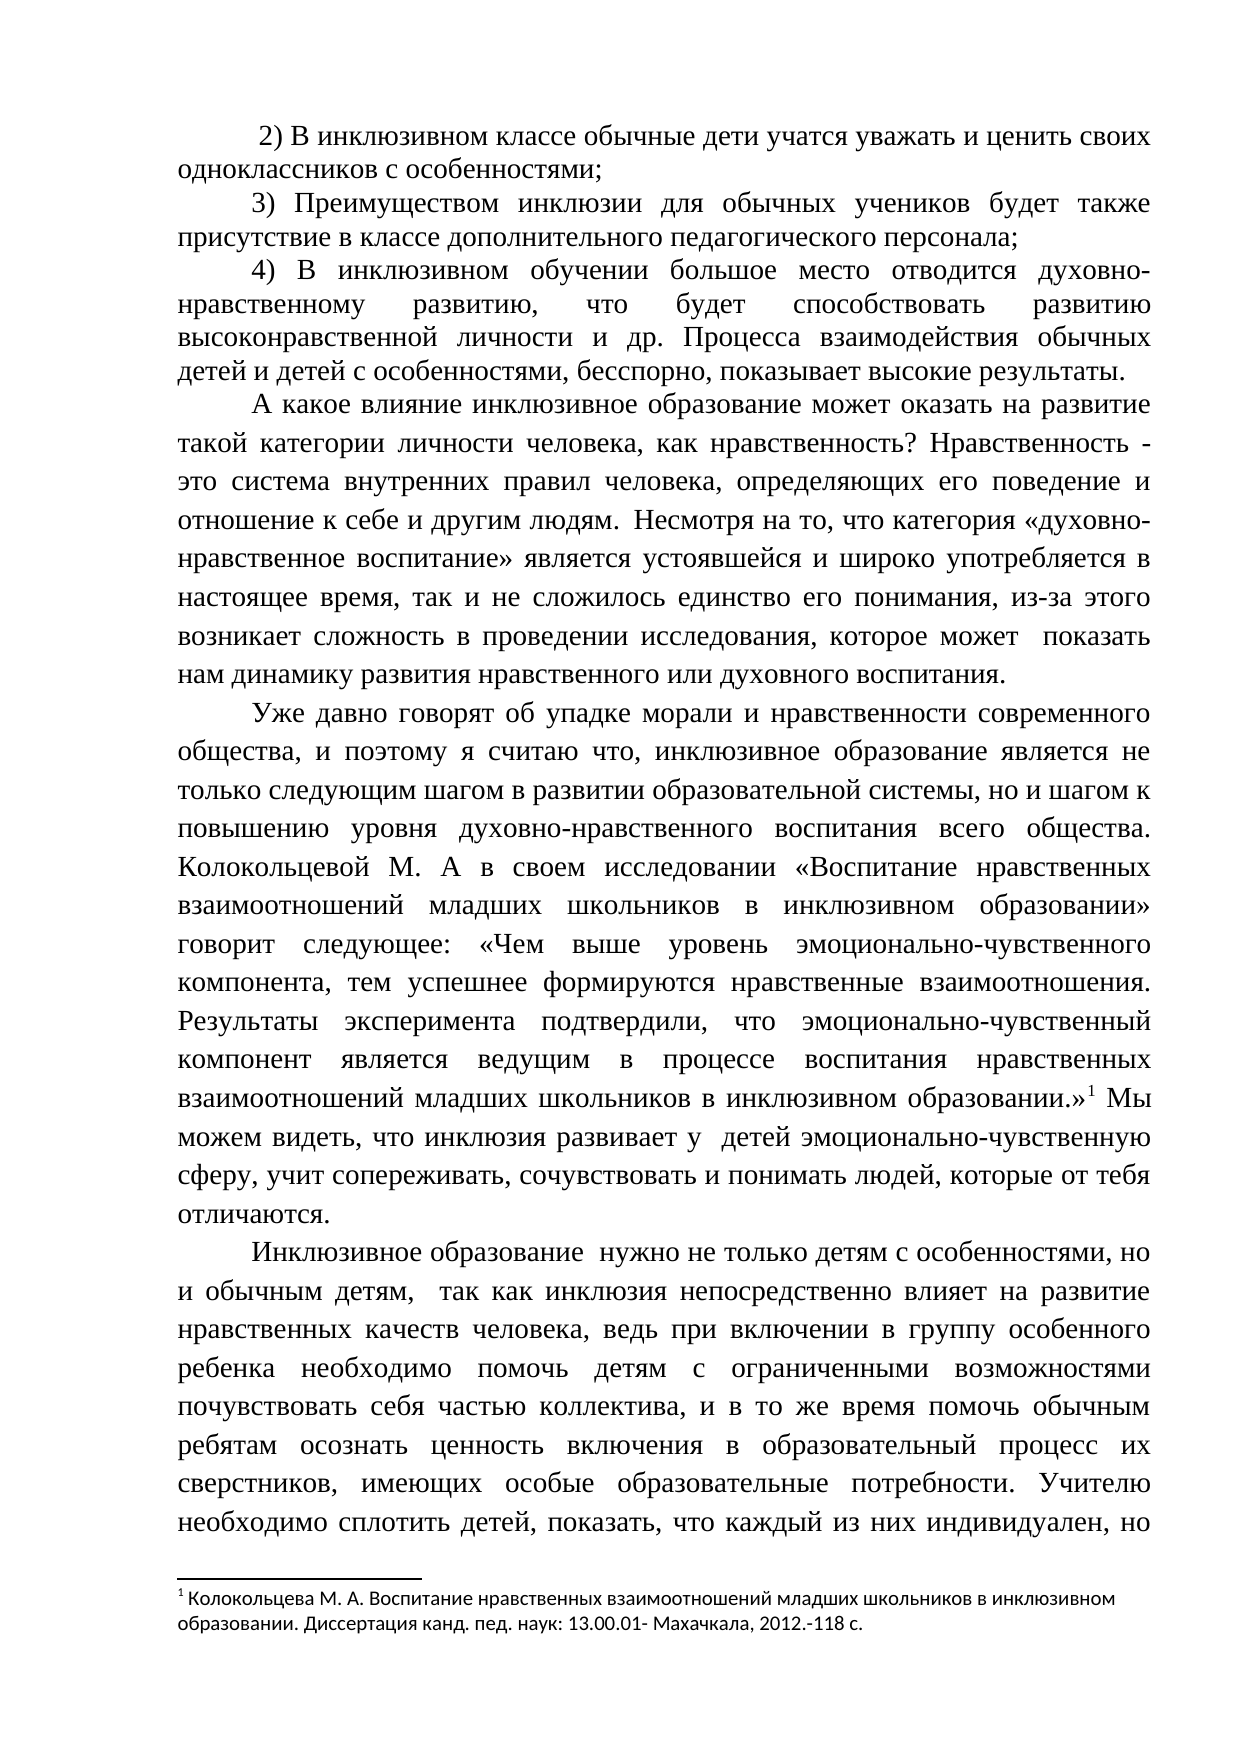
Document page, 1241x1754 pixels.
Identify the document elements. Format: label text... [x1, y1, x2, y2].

text 2) В инклюзивном классе обычные дети учатся уважать и ценить своих одноклассников с особенностями; [177, 118, 1152, 185]
text А какое влияние инклюзивное образование может оказать на развитие такой категории личности человека, как нравственность? Нравственность - это система внутренних правил человека, определяющих его поведение и отношение к себе и другим людям. Несмотря на то, что категория «духовно-нравственное воспитание» является устоявшейся и широко употребляется в настоящее время, так и не сложилось единство его понимания, из-за этого возникает сложность в проведении исследования, которое может показать нам динамику развития нравственного или духовного воспитания. [177, 386, 1152, 690]
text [177, 1234, 1152, 1538]
text 3) Преимуществом инклюзии для обычных учеников будет также присутствие в классе дополнительного педагогического персонала; [177, 185, 1152, 252]
text 4) В инклюзивном обучении большое место отводится духовно-нравственному развитию, что будет способствовать развитию высоконравственной личности и др. Процесса взаимодействия обычных детей и детей с особенностями, бесспорно, показывает высокие результаты. [177, 252, 1152, 386]
text Уже давно говорят об упадке морали и нравственности современного общества, и поэтому я считаю что, инклюзивное образование является не только следующим шагом в развитии образовательной системы, но и шагом к повышению уровня духовно-нравственного воспитания всего общества. Колокольцевой М. А в своем исследовании «Воспитание нравственных взаимоотношений младших школьников в инклюзивном образовании» говорит следующее: «Чем выше уровень эмоционально-чувственного компонента, тем успешнее формируются нравственные взаимоотношения. Результаты эксперимента подтвердили, что эмоционально-чувственный компонент является ведущим в процессе воспитания нравственных взаимоотношений младших школьников в инклюзивном образовании.» Мы можем видеть, что инклюзия развивает у детей эмоционально-чувственную сферу, учит сопереживать, сочувствовать и понимать людей, которые от тебя отличаются. [177, 695, 1152, 1229]
